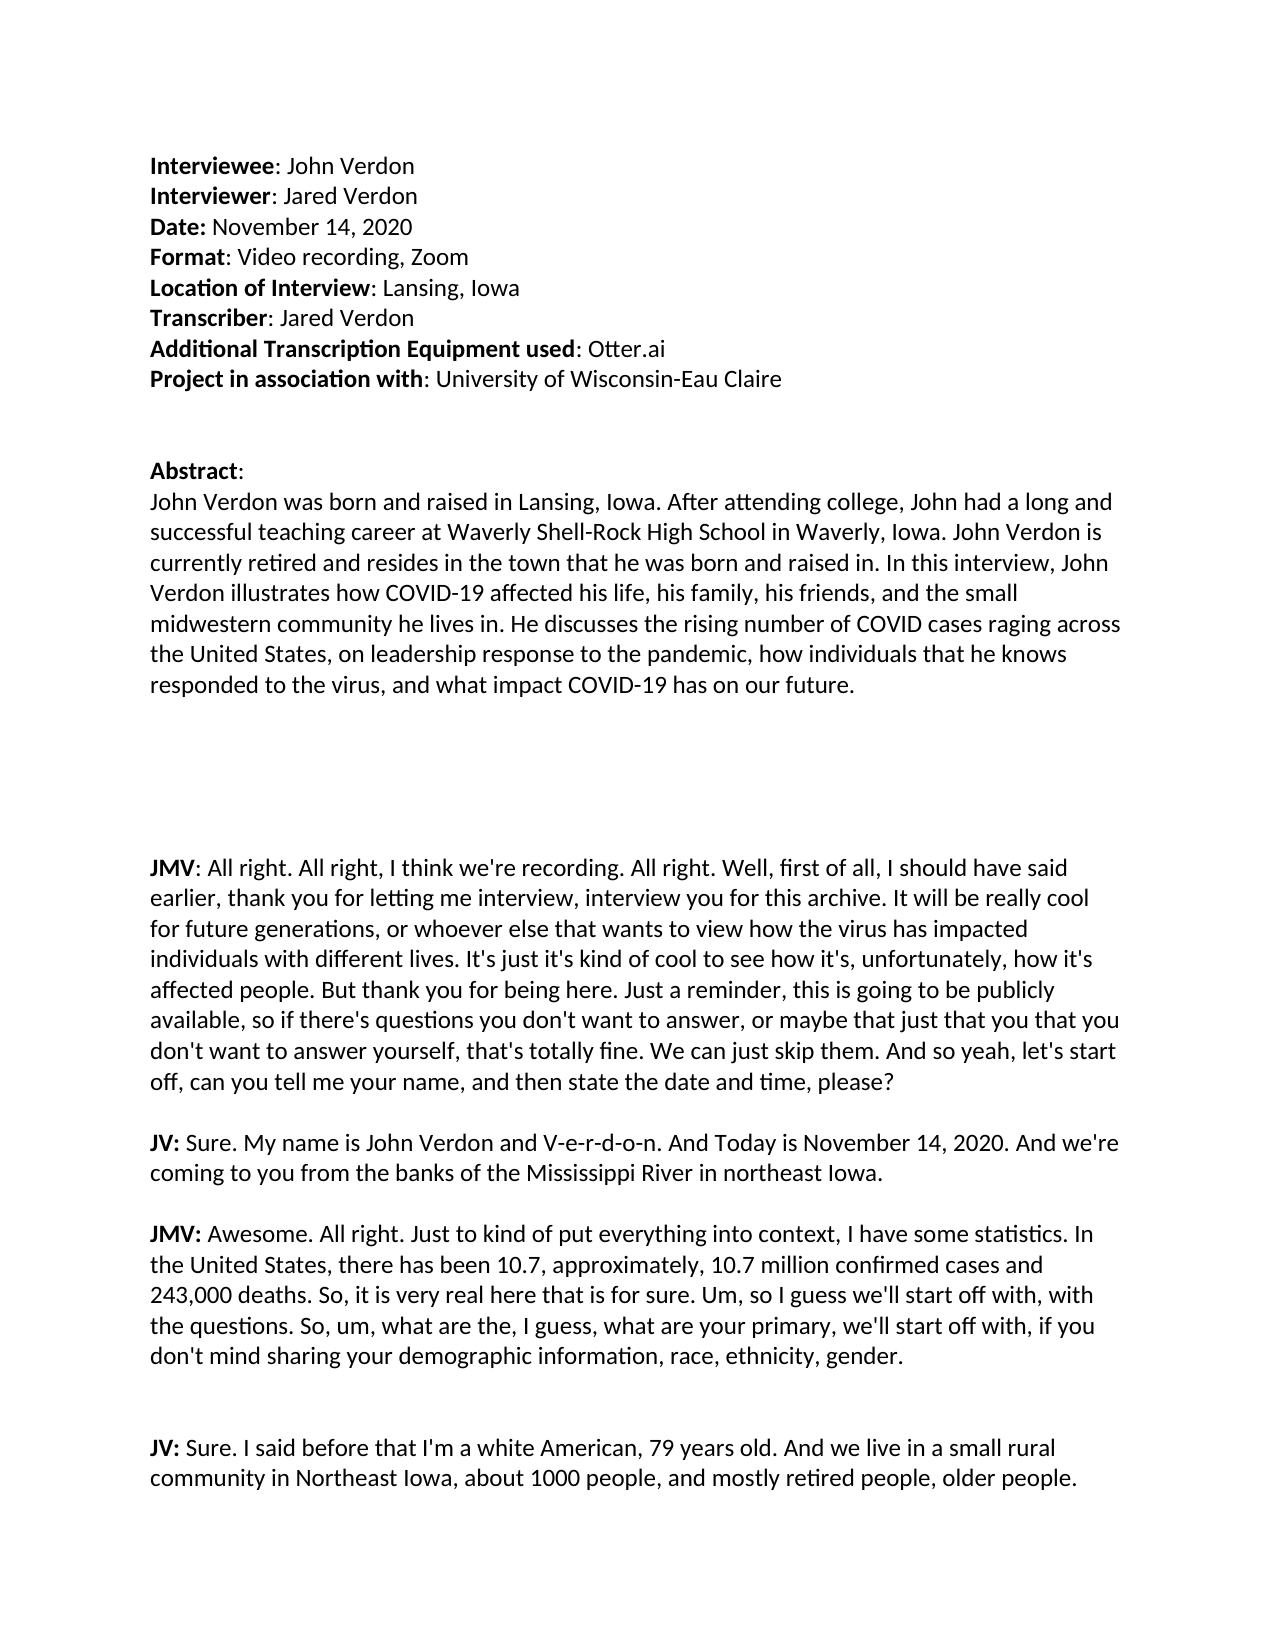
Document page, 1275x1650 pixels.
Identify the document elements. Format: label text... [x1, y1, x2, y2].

text Project in association with: University of Wisconsin-Eau Claire [150, 364, 1125, 394]
text Location of Interview: Lansing, Iowa [150, 272, 1125, 303]
text JMV: Awesome. All right. Just to kind of put everything into context, I have some statistics. In the United States, there has been 10.7, approximately, 10.7 million confirmed cases and 243,000 deaths. So, it is very real here that is for sure. Um, so I guess we'll start off with, with the questions. So, um, what are the, I guess, what are your primary, we'll start off with, if you don't mind sharing your demographic information, race, ethnicity, gender. [150, 1218, 1125, 1371]
text Interviewer: Jared Verdon [150, 181, 1125, 211]
text Interviewee: John Verdon [150, 150, 1125, 181]
text Transcriber: Jared Verdon [150, 303, 1125, 333]
text Format: Video recording, Zoom [150, 242, 1125, 272]
text John Verdon was born and raised in Lansing, Iowa. After attending college, John had a long and successful teaching career at Waverly Shell-Rock High School in Waverly, Iowa. John Verdon is currently retired and resides in the town that he was born and raised in. In this interview, John Verdon illustrates how COVID-19 affected his life, his family, his friends, and the small midwestern community he lives in. He discusses the rising number of COVID cases raging across the United States, on leadership response to the pandemic, how individuals that he knows responded to the virus, and what impact COVID-19 has on our future. [150, 486, 1125, 699]
text JV: Sure. My name is John Verdon and V-e-r-d-o-n. And Today is November 14, 2020. And we're coming to you from the banks of the Mississippi River in northeast Iowa. [150, 1127, 1125, 1188]
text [150, 1432, 1125, 1493]
text JMV: All right. All right, I think we're recording. All right. Well, first of all, I should have said earlier, thank you for letting me interview, interview you for this archive. It will be really cool for future generations, or whoever else that wants to view how the virus has impacted individuals with different lives. It's just it's kind of cool to see how it's, unfortunately, how it's affected people. But thank you for being here. Just a reminder, this is going to be publicly available, so if there's questions you don't want to answer, or maybe that just that you that you don't want to answer yourself, that's totally fine. We can just skip them. And so yeah, let's start off, can you tell me your name, and then state the date and time, please? [150, 852, 1125, 1096]
text Date: November 14, 2020 [150, 211, 1125, 242]
text Additional Transcription Equipment used: Otter.ai [150, 333, 1125, 364]
text Abstract: [150, 455, 1125, 486]
